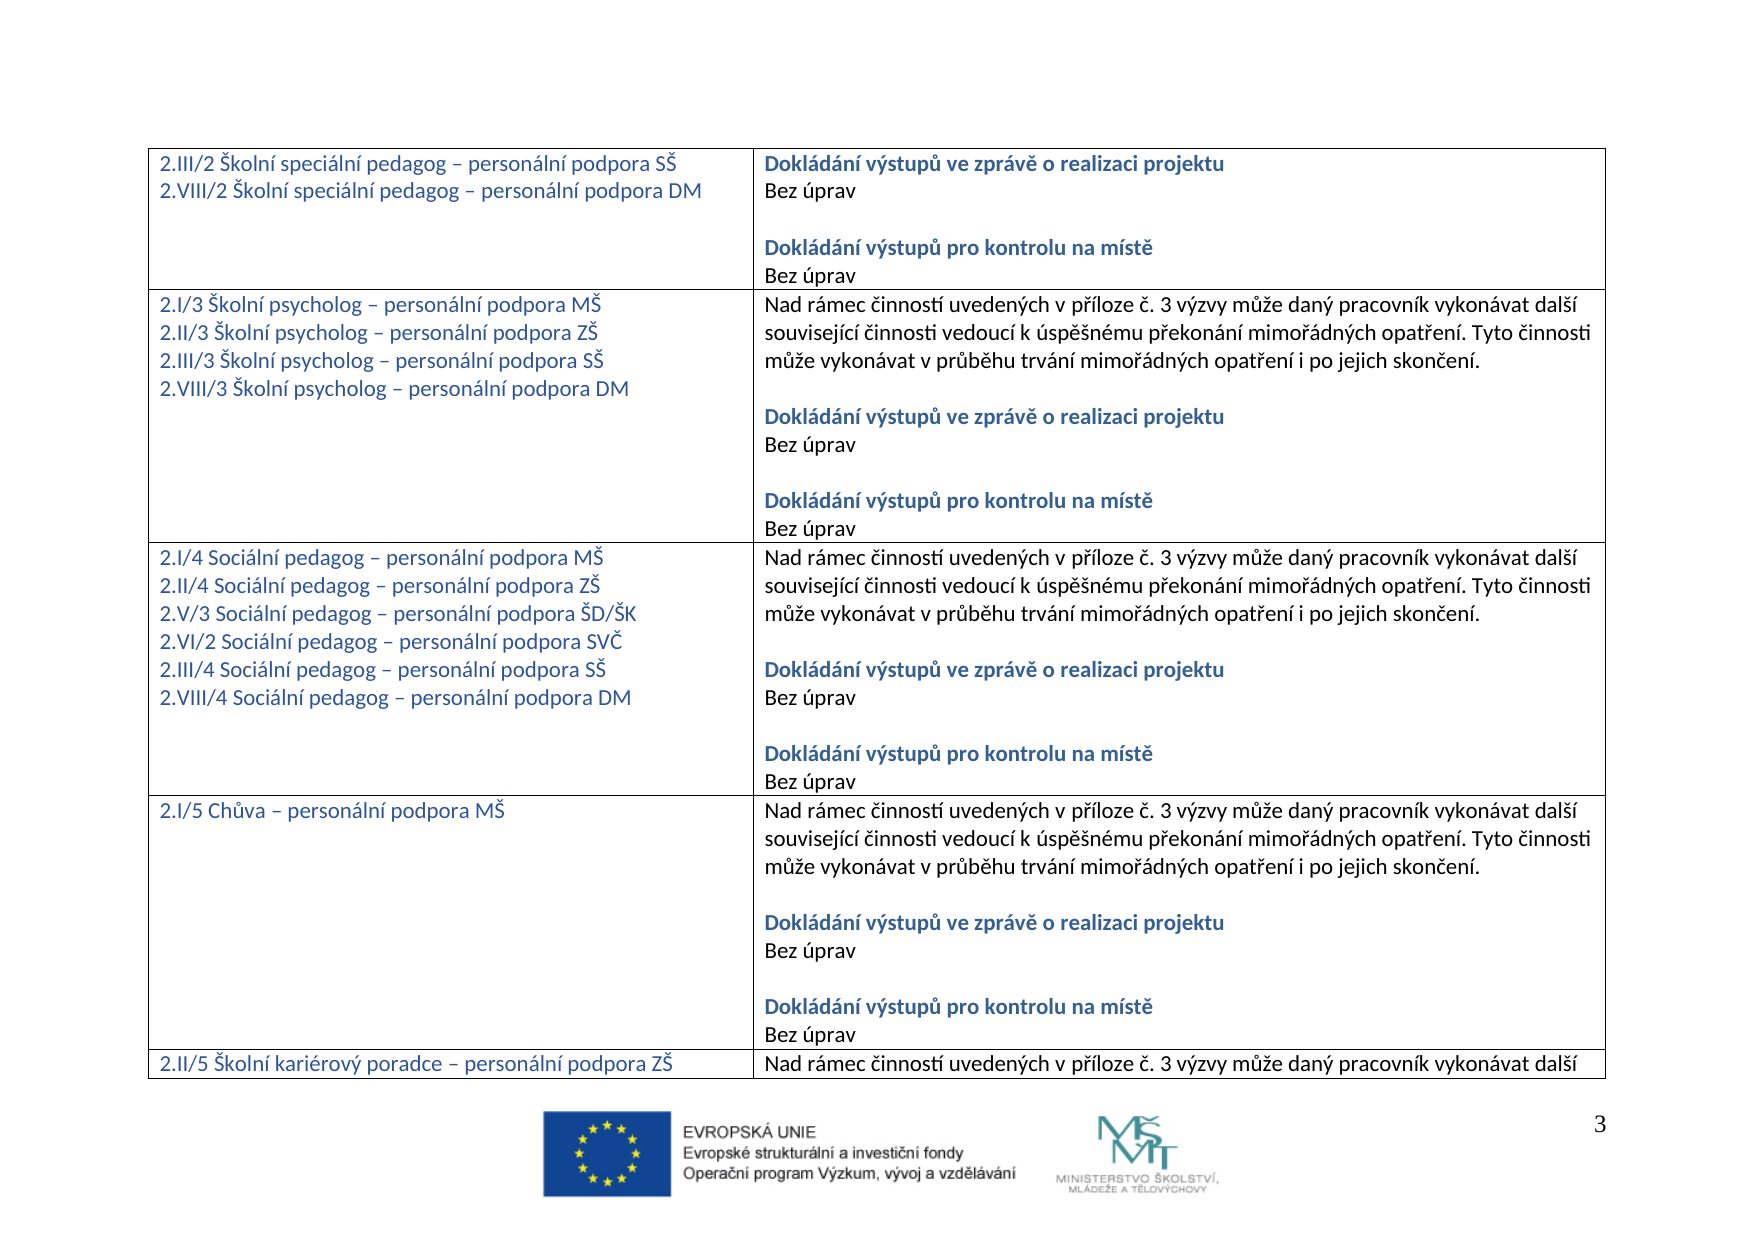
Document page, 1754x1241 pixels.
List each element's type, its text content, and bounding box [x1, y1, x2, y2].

table_cell 2.I/5 Chůva – personální podpora MŠ [149, 796, 753, 1048]
picture [498, 1079, 1255, 1239]
table_cell 2.I/4 Sociální pedagog – personální podpora MŠ 2.II/4 Sociální pedagog – personální podpora ZŠ 2.V/3 Sociální pedagog – personální podpora ŠD/ŠK 2.VI/2 Sociální pedagog – personální podpora SVČ 2.III/4 Sociální pedagog – personální podpora SŠ 2.VIII/4 Sociální pedagog – personální podpora DM [149, 543, 753, 795]
table_cell 2.I/3 Školní psycholog – personální podpora MŠ 2.II/3 Školní psycholog – personální podpora ZŠ 2.III/3 Školní psycholog – personální podpora SŠ 2.VIII/3 Školní psycholog – personální podpora DM [149, 290, 753, 542]
